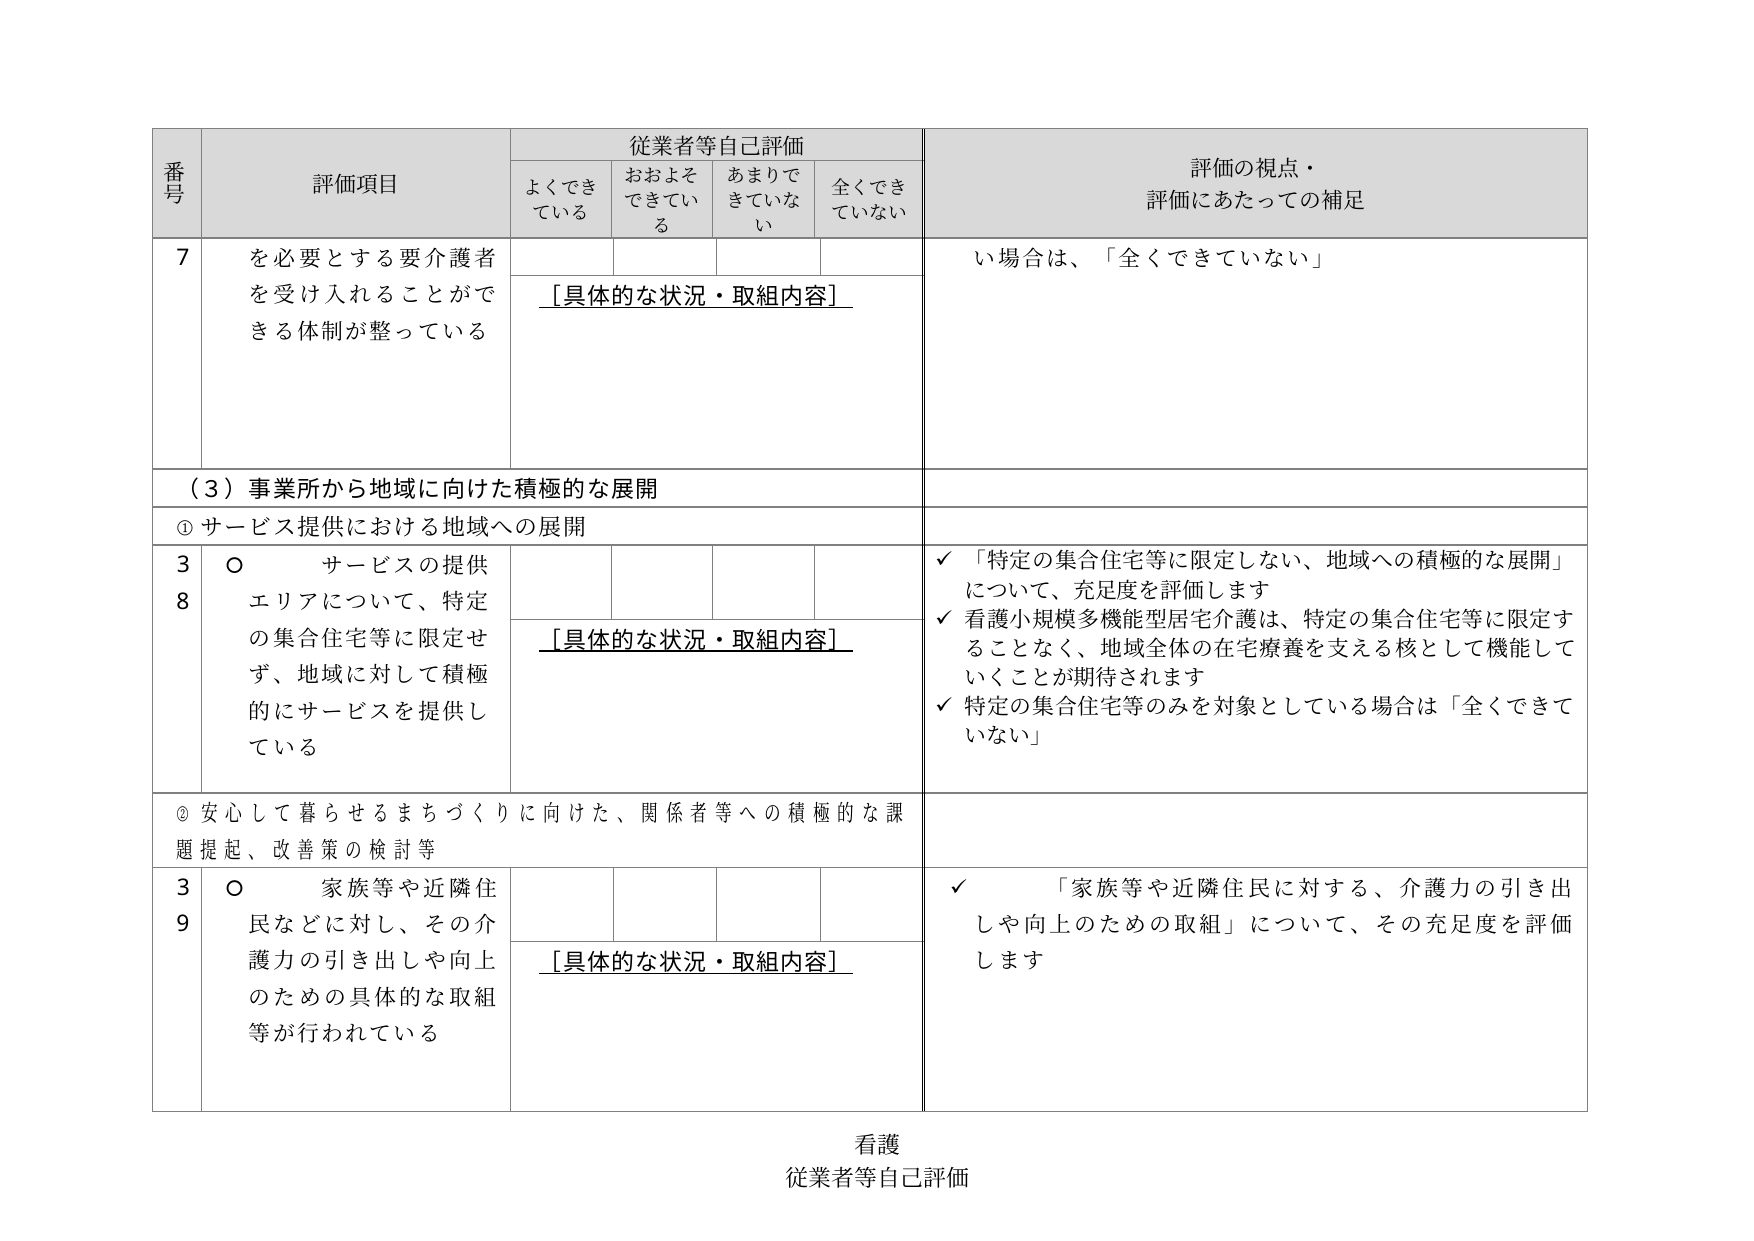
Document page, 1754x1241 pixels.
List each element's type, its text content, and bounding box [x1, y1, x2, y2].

table_cell [821, 868, 922, 941]
table_cell [925, 794, 1587, 867]
table_header 番号 [153, 129, 201, 237]
table_cell [612, 546, 712, 618]
table_cell おおよそできている [612, 161, 712, 237]
table_cell 家族等や近隣住民などに対し、その介護力の引き出しや向上のための具体的な取組等が行われている [202, 868, 510, 1111]
table_cell （３）事業所から地域に向けた積極的な展開 [153, 470, 922, 506]
table_header 評価の視点・ 評価にあたっての補足 [925, 129, 1587, 237]
table_cell [717, 868, 820, 941]
table_cell あまりできていない [713, 161, 814, 237]
table_cell 「受け入れることができる体制」が整っていない場合は、「全くできていない」 [925, 239, 1587, 468]
table_cell 37 [153, 239, 201, 468]
table_cell [717, 239, 820, 275]
table_cell 39 [153, 868, 201, 1111]
table_cell ［具体的な状況・取組内容］ [511, 620, 922, 792]
table_cell [511, 239, 613, 275]
table_cell 38 [153, 546, 201, 792]
table_cell [925, 470, 1587, 506]
table_cell 全くできていない [815, 161, 922, 237]
table_cell [925, 508, 1587, 544]
table_cell サービスの提供エリアについて、特定の集合住宅等に限定せず、地域に対して積極的にサービスを提供している [202, 546, 510, 792]
table_cell 「特定の集合住宅等に限定しない、地域への積極的な展開」について、充足度を評価します 看護小規模多機能型居宅介護は、特定の集合住宅等に限定することなく、地域全体の在宅療養を支える核として機能していくことが期待されます 特定の集合住宅等のみを対象としている場合は「全くできていない」 [925, 546, 1587, 792]
table_header 評価項目 [202, 129, 510, 237]
table_cell [614, 239, 716, 275]
table_cell [821, 239, 922, 275]
table_header 従業者等自己評価 [511, 129, 922, 160]
table_cell 「家族等や近隣住民に対する、介護力の引き出しや向上のための取組」について、その充足度を評価します [925, 868, 1587, 1111]
table_cell [713, 546, 814, 618]
table_cell ② 安心して暮らせるまちづくりに向けた、関係者等への積極的な課題提起、改善策の検討等 [153, 794, 922, 867]
table_cell ［具体的な状況・取組内容］ [511, 276, 922, 468]
table_cell 「看取り支援」を必要とする要介護者を受け入れることができる体制が整っている [202, 239, 510, 468]
table_cell [511, 546, 611, 618]
table_cell ［具体的な状況・取組内容］ [511, 942, 922, 1111]
table_cell よくできている [511, 161, 611, 237]
table_cell [815, 546, 922, 618]
table_cell [511, 868, 613, 941]
table_cell [614, 868, 716, 941]
table_cell ①サービス提供における地域への展開 [153, 508, 922, 544]
